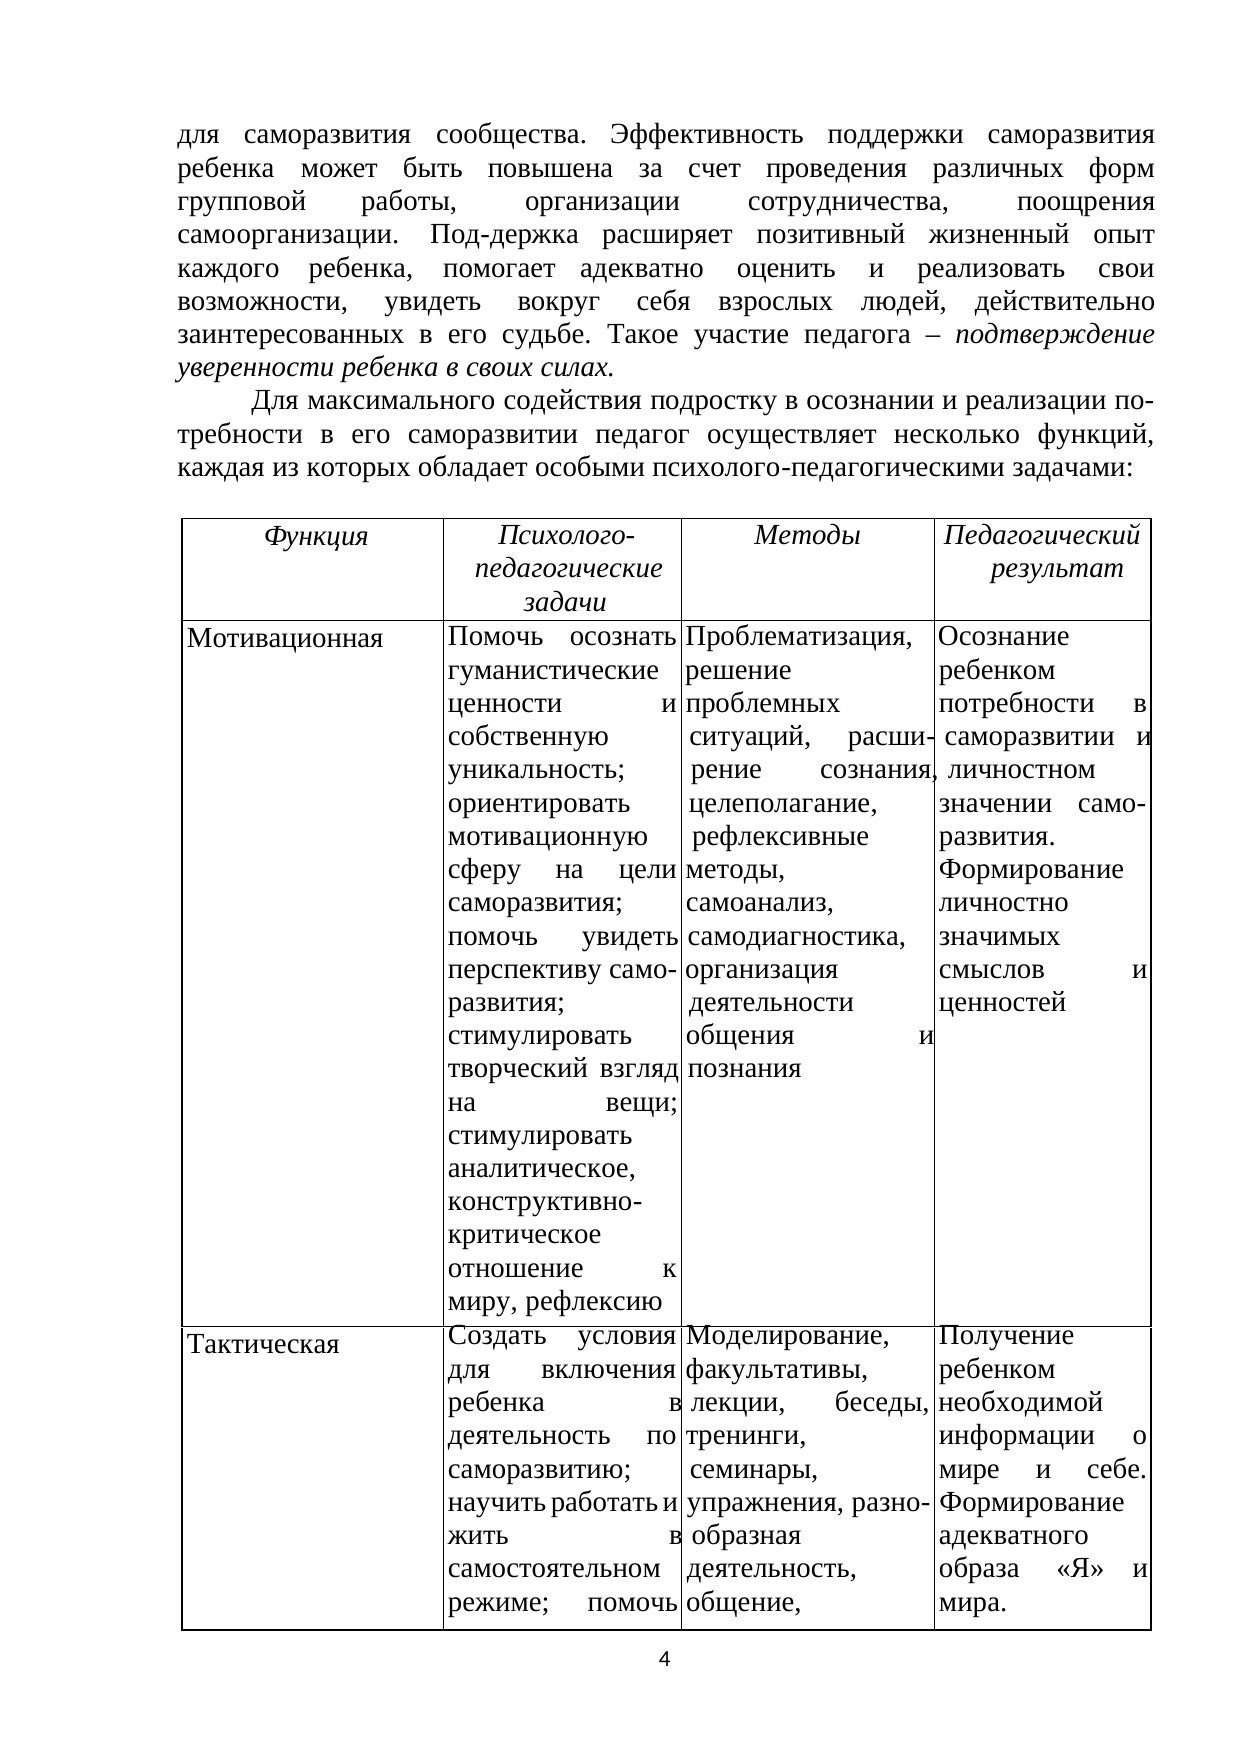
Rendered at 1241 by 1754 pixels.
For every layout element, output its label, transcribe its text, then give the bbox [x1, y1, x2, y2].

text Тактическая [187, 1326, 384, 1359]
text Функция [263, 518, 384, 551]
text Психолого- Методы Педагогический педагогические результат [474, 518, 1149, 584]
text сферу на цели методы, Формирование саморазвития; самоанализ, личностно помочь увидеть самодиагностика, значимых перспективу само- организация смыслов и развития; деятельности ценностей стимулировать общения и [448, 852, 1155, 1051]
text для саморазвития сообщества. Эффективность поддержки саморазвития ребенка может быть повышена за счет проведения различных форм групповой работы, организации сотрудничества, поощрения самоорганизации. Под-держка расширяет позитивный жизненный опыт каждого ребенка, помогает адекватно оценить и реализовать свои возможности, увидеть вокруг себя взрослых людей, действительно заинтересованных в его судьбе. Такое участие педагога – подтверждение уверенности ребенка в своих силах. [177, 117, 1155, 383]
text творческий взгляд познания на вещи; стимулировать аналитическое, конструктивно- [448, 1051, 808, 1217]
text задачи [523, 584, 1155, 617]
text Помочь осознать Проблематизация, Осознание гуманистические решение ребенком ценности и проблемных потребности в собственную ситуаций, расши- саморазвитии и уникальность; рение сознания, личностном ориентировать целеполагание, значении само-мотивационную рефлексивные развития. [448, 619, 1154, 852]
text Мотивационная [187, 620, 384, 654]
text критическое отношение к миру, рефлексию [448, 1217, 684, 1317]
text Создать условия Моделирование, Получение для включения факультативы, ребенком ребенка в лекции, беседы, необходимой [448, 1318, 1112, 1418]
text 4 [659, 1644, 1155, 1672]
text деятельность по тренинги, информации о саморазвитию; семинары, мире и себе. научитьработатьи упражнения, разно- Формирование жить в образная адекватного самостоятельном деятельность, образа «Я» и режиме; помочь общение, мира. [448, 1418, 1155, 1617]
text Для максимального содействия подростку в осознании и реализации по-требности в его саморазвитии педагог осуществляет несколько функций, каждая из которых обладает особыми психолого-педагогическими задачами: [177, 383, 1154, 483]
